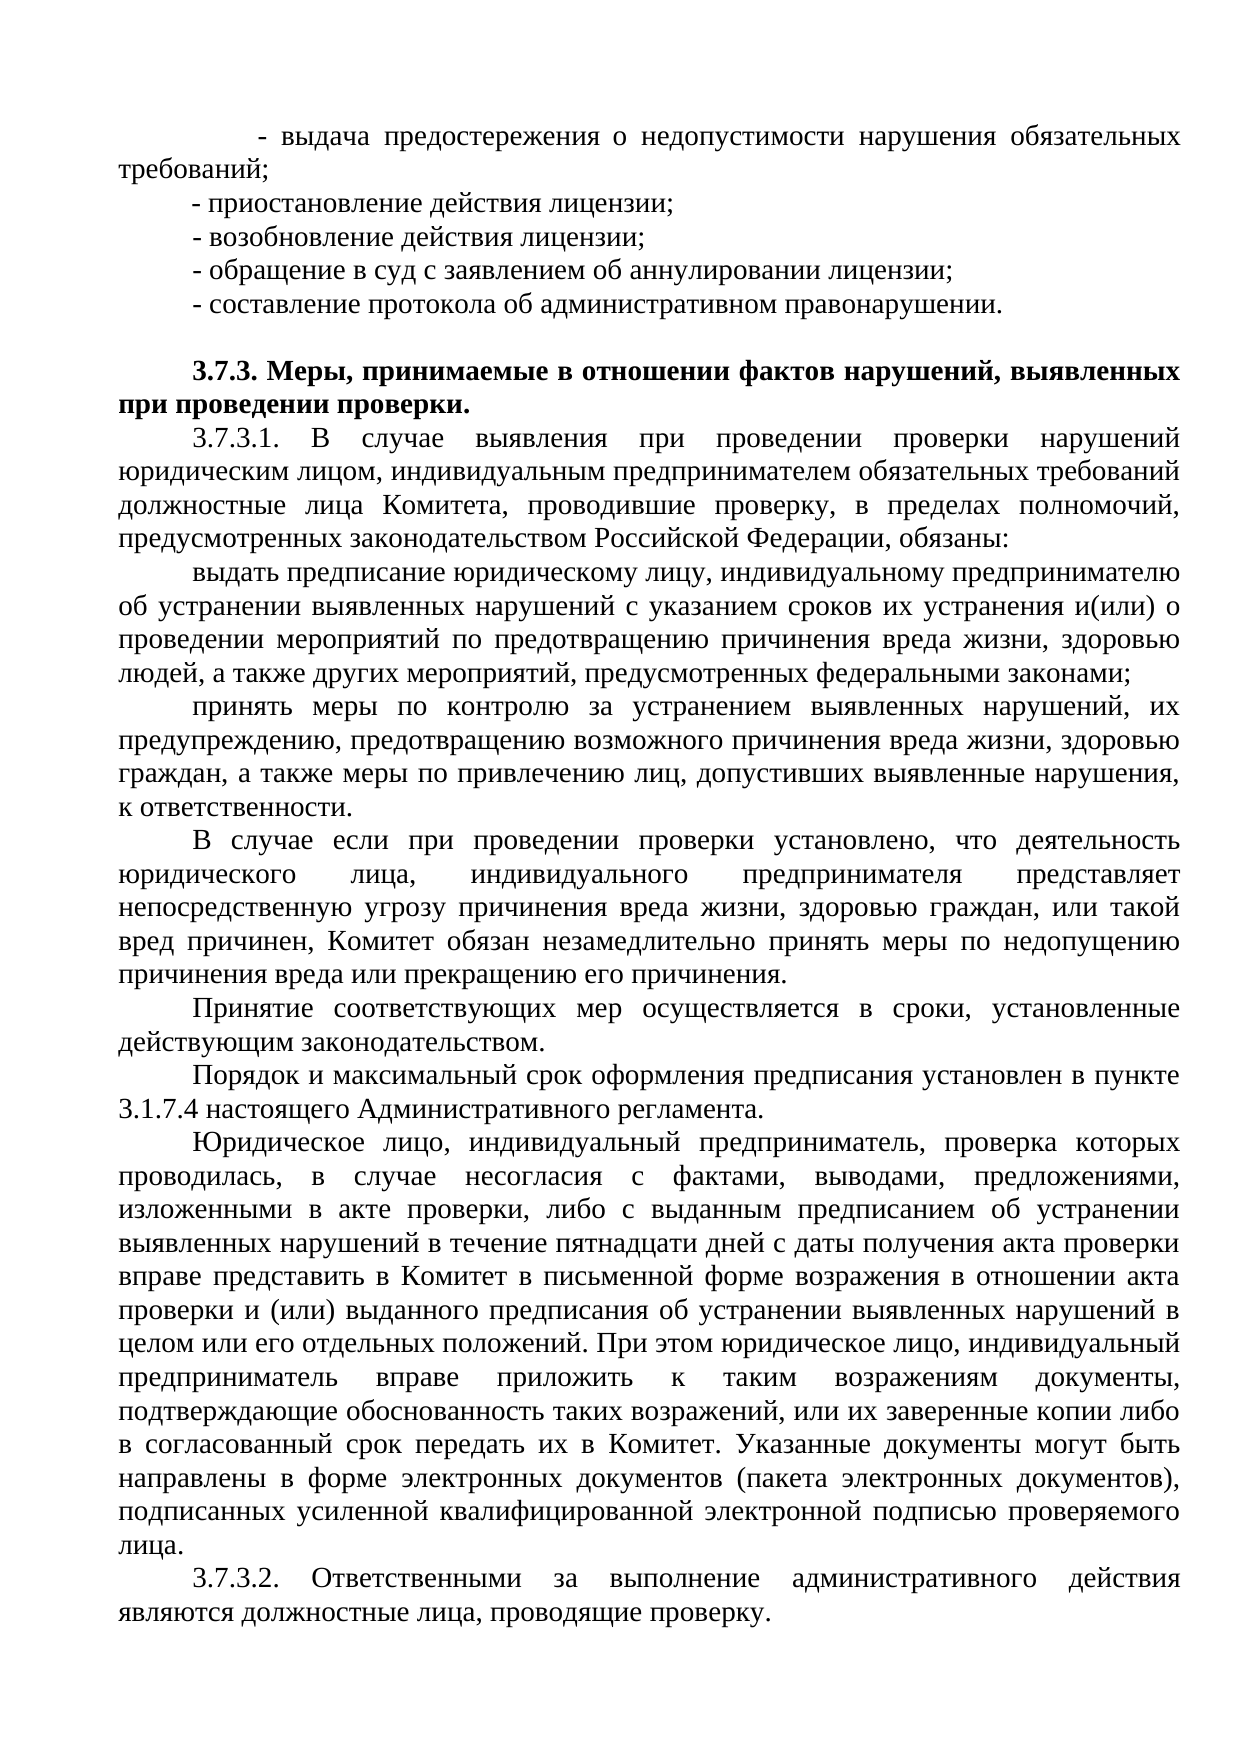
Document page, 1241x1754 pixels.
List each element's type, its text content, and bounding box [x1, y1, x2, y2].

text - выдача предостережения о недопустимости нарушения обязательных требований; [118, 118, 1181, 185]
text принять меры по контролю за устранением выявленных нарушений, их предупреждению, предотвращению возможного причинения вреда жизни, здоровью граждан, а также меры по привлечению лиц, допустивших выявленные нарушения, к ответственности. [118, 688, 1181, 822]
text 3.7.3.1. В случае выявления при проведении проверки нарушений юридическим лицом, индивидуальным предпринимателем обязательных требований должностные лица Комитета, проводившие проверку, в пределах полномочий, предусмотренных законодательством Российской Федерации, обязаны: [118, 420, 1181, 554]
text - приостановление действия лицензии; [118, 185, 1181, 219]
text выдать предписание юридическому лицу, индивидуальному предпринимателю об устранении выявленных нарушений с указанием сроков их устранения и(или) о проведении мероприятий по предотвращению причинения вреда жизни, здоровью людей, а также других мероприятий, предусмотренных федеральными законами; [118, 554, 1181, 688]
text 3.7.3. Меры, принимаемые в отношении фактов нарушений, выявленных при проведении проверки. [118, 353, 1181, 420]
text В случае если при проведении проверки установлено, что деятельность юридического лица, индивидуального предпринимателя представляет непосредственную угрозу причинения вреда жизни, здоровью граждан, или такой вред причинен, Комитет обязан незамедлительно принять меры по недопущению причинения вреда или прекращению его причинения. [118, 822, 1181, 990]
text 3.7.3.2. Ответственными за выполнение административного действия являются должностные лица, проводящие проверку. [118, 1560, 1181, 1627]
text Принятие соответствующих мер осуществляется в сроки, установленные действующим законодательством. [118, 990, 1181, 1057]
text - составление протокола об административном правонарушении. [118, 286, 1181, 319]
text - возобновление действия лицензии; [118, 219, 1181, 252]
text - обращение в суд с заявлением об аннулировании лицензии; [118, 252, 1181, 286]
text Юридическое лицо, индивидуальный предприниматель, проверка которых проводилась, в случае несогласия с фактами, выводами, предложениями, изложенными в акте проверки, либо с выданным предписанием об устранении выявленных нарушений в течение пятнадцати дней с даты получения акта проверки вправе представить в Комитет в письменной форме возражения в отношении акта проверки и (или) выданного предписания об устранении выявленных нарушений в целом или его отдельных положений. При этом юридическое лицо, индивидуальный предприниматель вправе приложить к таким возражениям документы, подтверждающие обоснованность таких возражений, или их заверенные копии либо в согласованный срок передать их в Комитет. Указанные документы могут быть направлены в форме электронных документов (пакета электронных документов), подписанных усиленной квалифицированной электронной подписью проверяемого лица. [118, 1124, 1181, 1560]
text Порядок и максимальный срок оформления предписания установлен в пункте 3.1.7.4 настоящего Административного регламента. [118, 1057, 1181, 1124]
